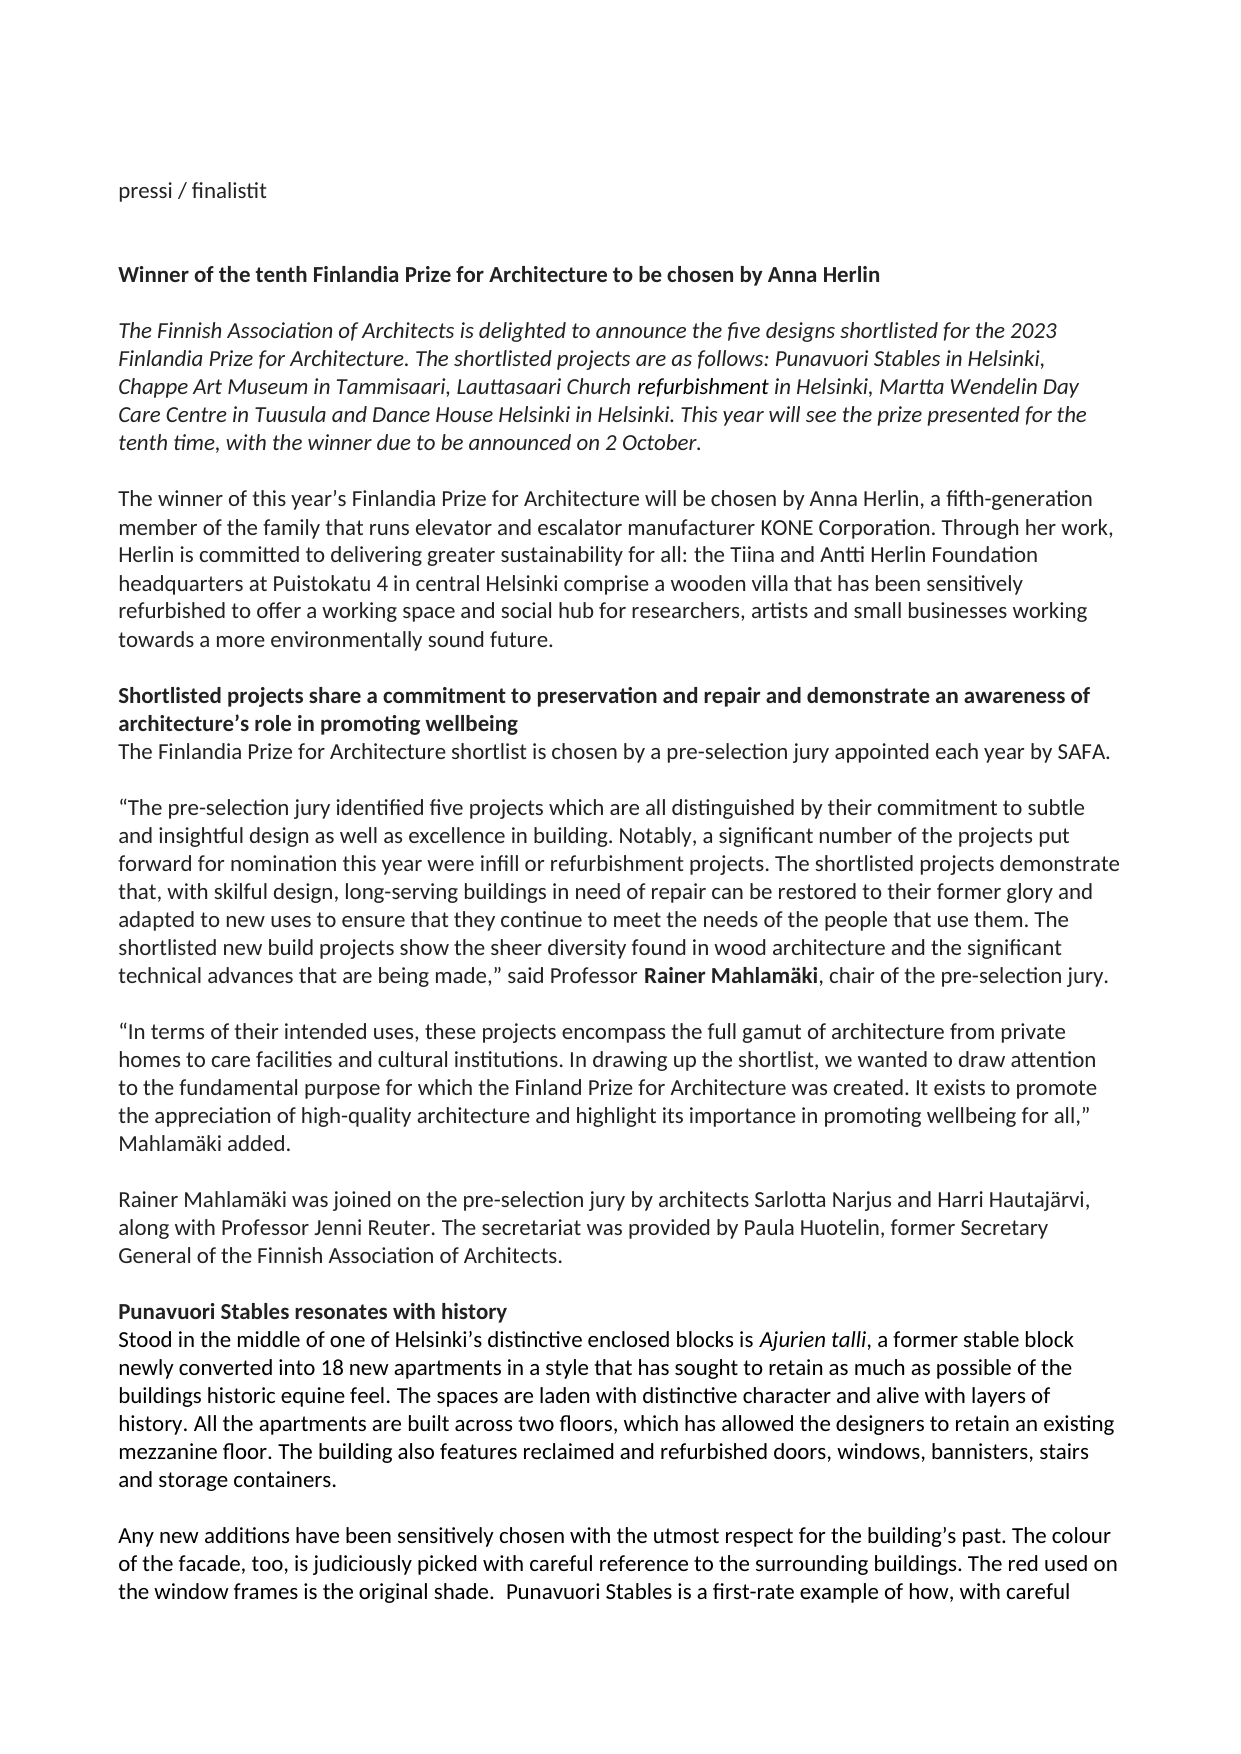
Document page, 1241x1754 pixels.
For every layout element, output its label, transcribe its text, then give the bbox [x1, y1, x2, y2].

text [118, 1521, 1122, 1605]
text Rainer Mahlamäki was joined on the pre-selection jury by architects Sarlotta Narjus and Harri Hautajärvi, along with Professor Jenni Reuter. The secretariat was provided by Paula Huotelin, former Secretary General of the Finnish Association of Architects. [118, 1185, 1122, 1269]
text The Finlandia Prize for Architecture shortlist is chosen by a pre-selection jury appointed each year by SAFA. [118, 737, 1122, 765]
text Shortlisted projects share a commitment to preservation and repair and demonstrate an awareness of architecture’s role in promoting wellbeing [118, 681, 1122, 737]
text “The pre-selection jury identified five projects which are all distinguished by their commitment to subtle and insightful design as well as excellence in building. Notably, a significant number of the projects put forward for nomination this year were infill or refurbishment projects. The shortlisted projects demonstrate that, with skilful design, long-serving buildings in need of repair can be restored to their former glory and adapted to new uses to ensure that they continue to meet the needs of the people that use them. The shortlisted new build projects show the sheer diversity found in wood architecture and the significant technical advances that are being made,” said Professor Rainer Mahlamäki, chair of the pre-selection jury. [118, 793, 1122, 989]
text “In terms of their intended uses, these projects encompass the full gamut of architecture from private homes to care facilities and cultural institutions. In drawing up the shortlist, we wanted to draw attention to the fundamental purpose for which the Finland Prize for Architecture was created. It exists to promote the appreciation of high-quality architecture and highlight its importance in promoting wellbeing for all,” Mahlamäki added. [118, 1017, 1122, 1157]
text The winner of this year’s Finlandia Prize for Architecture will be chosen by Anna Herlin, a fifth-generation member of the family that runs elevator and escalator manufacturer KONE Corporation. Through her work, Herlin is committed to delivering greater sustainability for all: the Tiina and Antti Herlin Foundation headquarters at Puistokatu 4 in central Helsinki comprise a wooden villa that has been sensitively refurbished to offer a working space and social hub for researchers, artists and small businesses working towards a more environmentally sound future. [118, 484, 1122, 653]
text Punavuori Stables resonates with history [118, 1297, 1122, 1325]
text Winner of the tenth Finlandia Prize for Architecture to be chosen by Anna Herlin [118, 260, 1122, 288]
text Stood in the middle of one of Helsinki’s distinctive enclosed blocks is Ajurien talli, a former stable block newly converted into 18 new apartments in a style that has sought to retain as much as possible of the buildings historic equine feel. The spaces are laden with distinctive character and alive with layers of history. All the apartments are built across two floors, which has allowed the designers to retain an existing mezzanine floor. The building also features reclaimed and refurbished doors, windows, bannisters, stairs and storage containers. [118, 1325, 1122, 1493]
text The Finnish Association of Architects is delighted to announce the five designs shortlisted for the 2023 Finlandia Prize for Architecture. The shortlisted projects are as follows: Punavuori Stables in Helsinki, Chappe Art Museum in Tammisaari, Lauttasaari Church refurbishment in Helsinki, Martta Wendelin Day Care Centre in Tuusula and Dance House Helsinki in Helsinki. This year will see the prize presented for the tenth time, with the winner due to be announced on 2 October. [118, 316, 1122, 457]
text pressi / finalistit [118, 176, 1122, 204]
